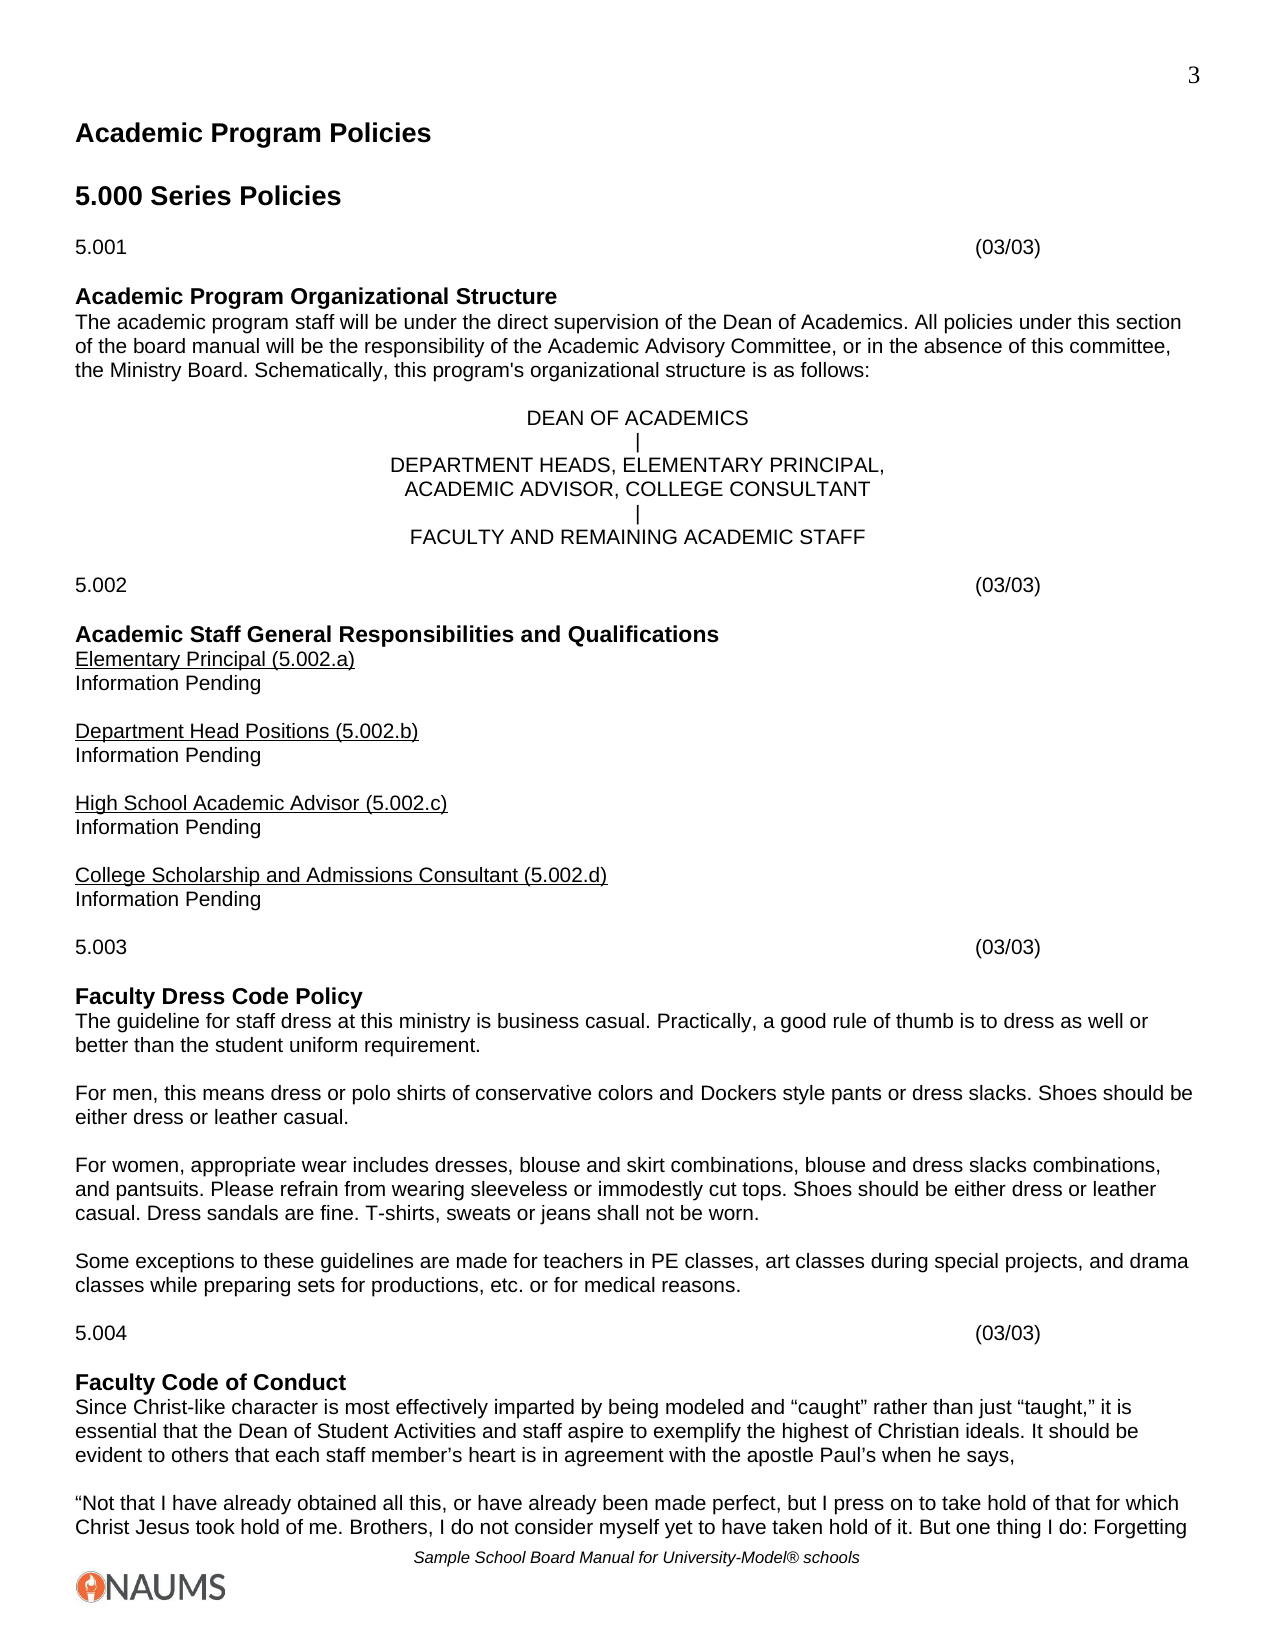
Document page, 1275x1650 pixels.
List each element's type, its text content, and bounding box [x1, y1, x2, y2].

text ACADEMIC ADVISOR, COLLEGE CONSULTANT [75, 477, 1200, 501]
text The guideline for staff dress at this ministry is business casual. Practically, a good rule of thumb is to dress as well or better than the student uniform requirement. [75, 1009, 1200, 1057]
text For men, this means dress or polo shirts of conservative colors and Dockers style pants or dress slacks. Shoes should be either dress or leather casual. [75, 1081, 1200, 1129]
text High School Academic Advisor (5.002.c) [75, 791, 1200, 815]
text | [75, 429, 1200, 453]
text 5.003 (03/03) [75, 935, 1200, 959]
text DEPARTMENT HEADS, ELEMENTARY PRINCIPAL, [75, 453, 1200, 477]
text 5.000 Series Policies [75, 180, 1200, 211]
text Academic Program Policies [75, 117, 1200, 149]
text Academic Program Organizational Structure [75, 283, 1200, 309]
text | [75, 501, 1200, 525]
text 5.002 (03/03) [75, 573, 1200, 597]
text Information Pending [75, 815, 1200, 839]
text The academic program staff will be under the direct supervision of the Dean of Academics. All policies under this section of the board manual will be the responsibility of the Academic Advisory Committee, or in the absence of this committee, the Ministry Board. Schematically, this program's organizational structure is as follows: [75, 309, 1200, 381]
text Elementary Principal (5.002.a) [75, 647, 1200, 671]
text Since Christ-like character is most effectively imparted by being modeled and “caught” rather than just “taught,” it is essential that the Dean of Student Activities and staff aspire to exemplify the highest of Christian ideals. It should be evident to others that each staff member’s heart is in agreement with the apostle Paul’s when he says, [75, 1395, 1200, 1467]
text FACULTY AND REMAINING ACADEMIC STAFF [75, 525, 1200, 549]
text Academic Staff General Responsibilities and Qualifications [75, 621, 1200, 647]
text Faculty Dress Code Policy [75, 983, 1200, 1009]
text For women, appropriate wear includes dresses, blouse and skirt combinations, blouse and dress slacks combinations, and pantsuits. Please refrain from wearing sleeveless or immodestly cut tops. Shoes should be either dress or leather casual. Dress sandals are fine. T-shirts, sweats or jeans shall not be worn. [75, 1153, 1200, 1225]
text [75, 1491, 1200, 1538]
text DEAN OF ACADEMICS [75, 405, 1200, 429]
text 5.001 (03/03) [75, 235, 1200, 259]
picture [75, 1566, 226, 1607]
text 5.004 (03/03) [75, 1321, 1200, 1344]
text College Scholarship and Admissions Consultant (5.002.d) [75, 863, 1200, 887]
text Some exceptions to these guidelines are made for teachers in PE classes, art classes during special projects, and drama classes while preparing sets for productions, etc. or for medical reasons. [75, 1249, 1200, 1297]
text Information Pending [75, 743, 1200, 767]
text Faculty Code of Conduct [75, 1368, 1200, 1395]
text Information Pending [75, 887, 1200, 911]
text Department Head Positions (5.002.b) [75, 719, 1200, 743]
text Information Pending [75, 671, 1200, 695]
